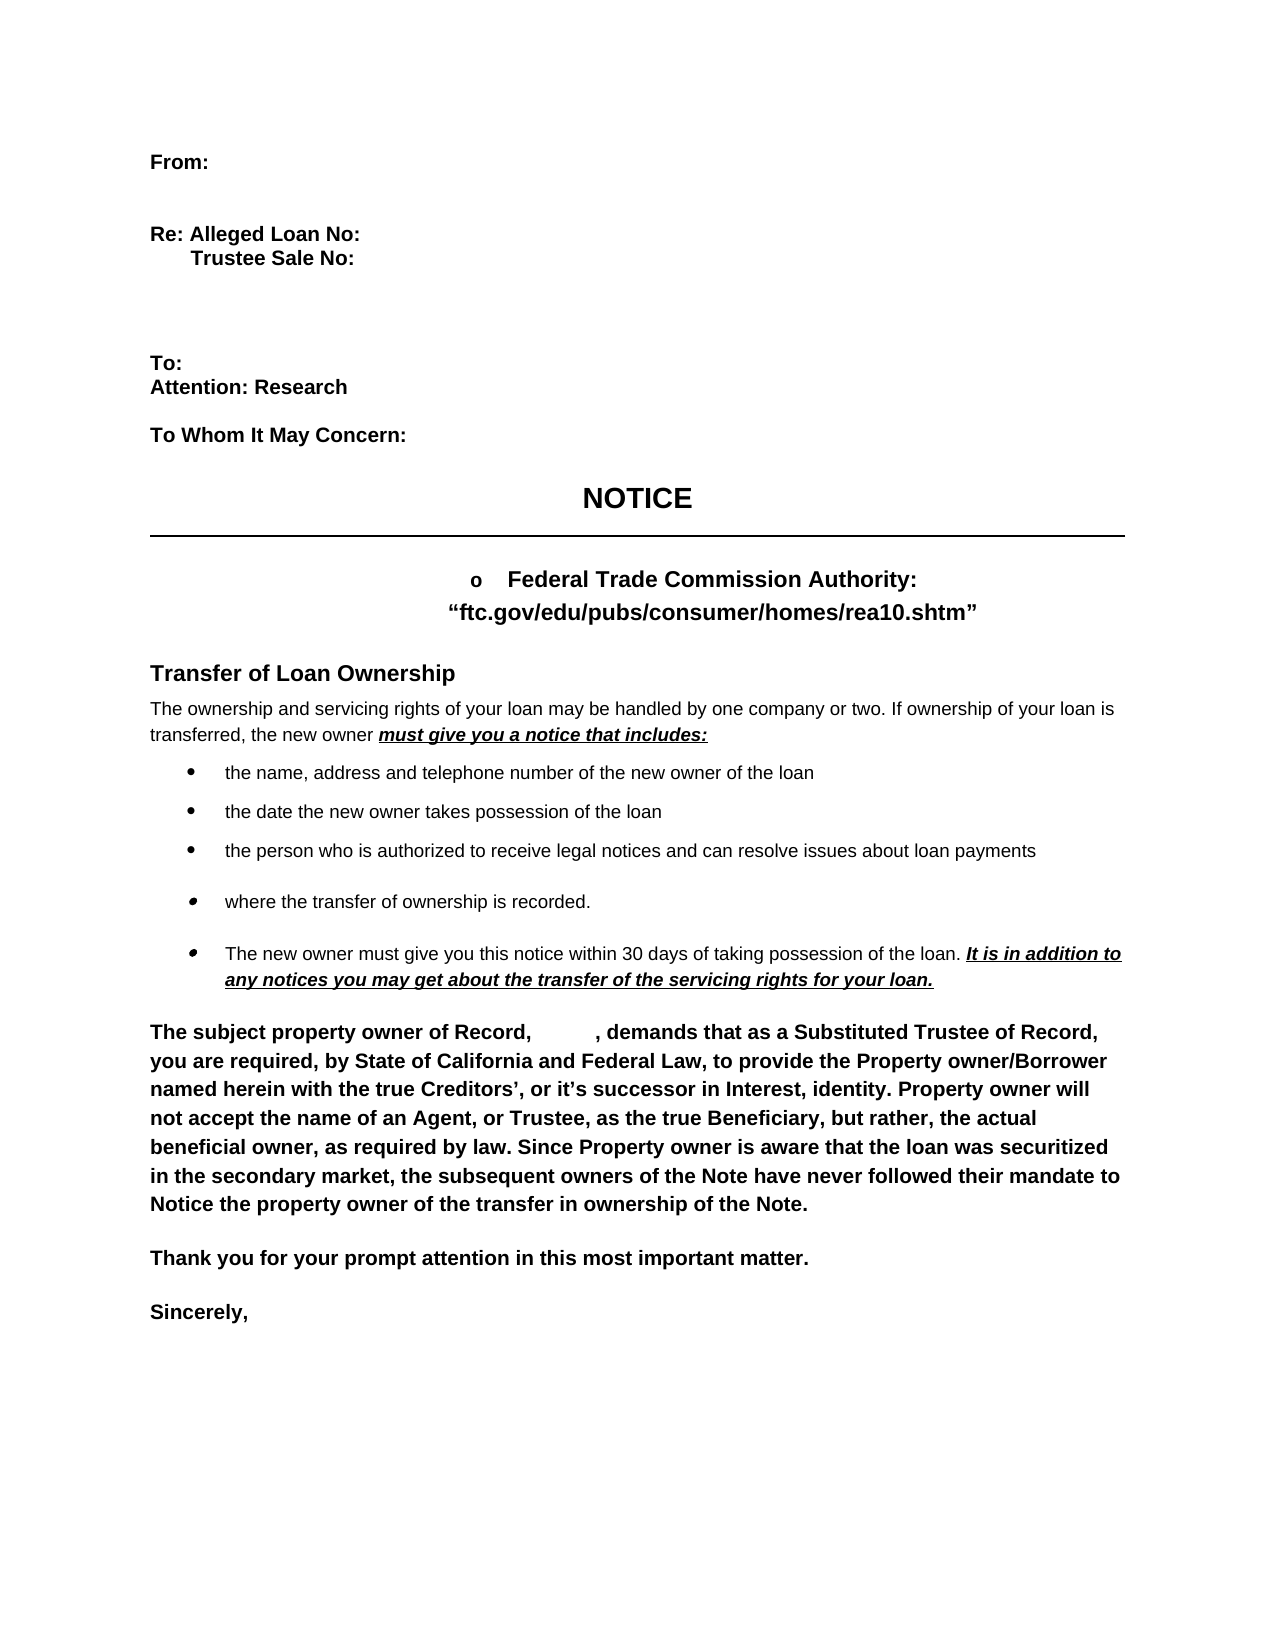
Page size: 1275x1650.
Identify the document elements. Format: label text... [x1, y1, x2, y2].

list The new owner must give you this notice within 30 days of taking possession of the loan. It is in addition to any notices you may get about the transfer of the servicing rights for your loan. [187, 943, 1125, 991]
list the date the new owner takes possession of the loan [187, 801, 1125, 823]
list where the transfer of ownership is recorded. [187, 891, 1125, 913]
text From: [150, 150, 1125, 174]
text The subject property owner of Record, , demands that as a Substituted Trustee of Record, you are required, by State of California and Federal Law, to provide the Property owner/Borrower named herein with the true Creditors’, or it’s successor in Interest, identity. Property owner will not accept the name of an Agent, or Trustee, as the true Beneficiary, but rather, the actual beneficial owner, as required by law. Since Property owner is aware that the loan was securitized in the secondary market, the subsequent owners of the Note have never followed their mandate to Notice the property owner of the transfer in ownership of the Note. [150, 1020, 1125, 1216]
text Re: Alleged Loan No: [150, 222, 1125, 246]
text To: [150, 351, 1125, 375]
list the person who is authorized to receive legal notices and can resolve issues about loan payments [187, 840, 1125, 862]
text Sincerely, [150, 1300, 1125, 1324]
list Federal Trade Commission Authority: “ftc.gov/edu/pubs/consumer/homes/rea10.shtm” [262, 566, 1125, 625]
text Attention: Research [150, 375, 1125, 399]
text To Whom It May Concern: [150, 423, 1125, 447]
text NOTICE [150, 481, 1125, 514]
text The ownership and servicing rights of your loan may be handled by one company or two. If ownership of your loan is transferred, the new owner must give you a notice that includes: [150, 698, 1125, 745]
list the name, address and telephone number of the new owner of the loan [187, 762, 1125, 784]
text Thank you for your prompt attention in this most important matter. [150, 1246, 1125, 1270]
text Trustee Sale No: [150, 246, 1125, 270]
text Transfer of Loan Ownership [150, 660, 1125, 686]
